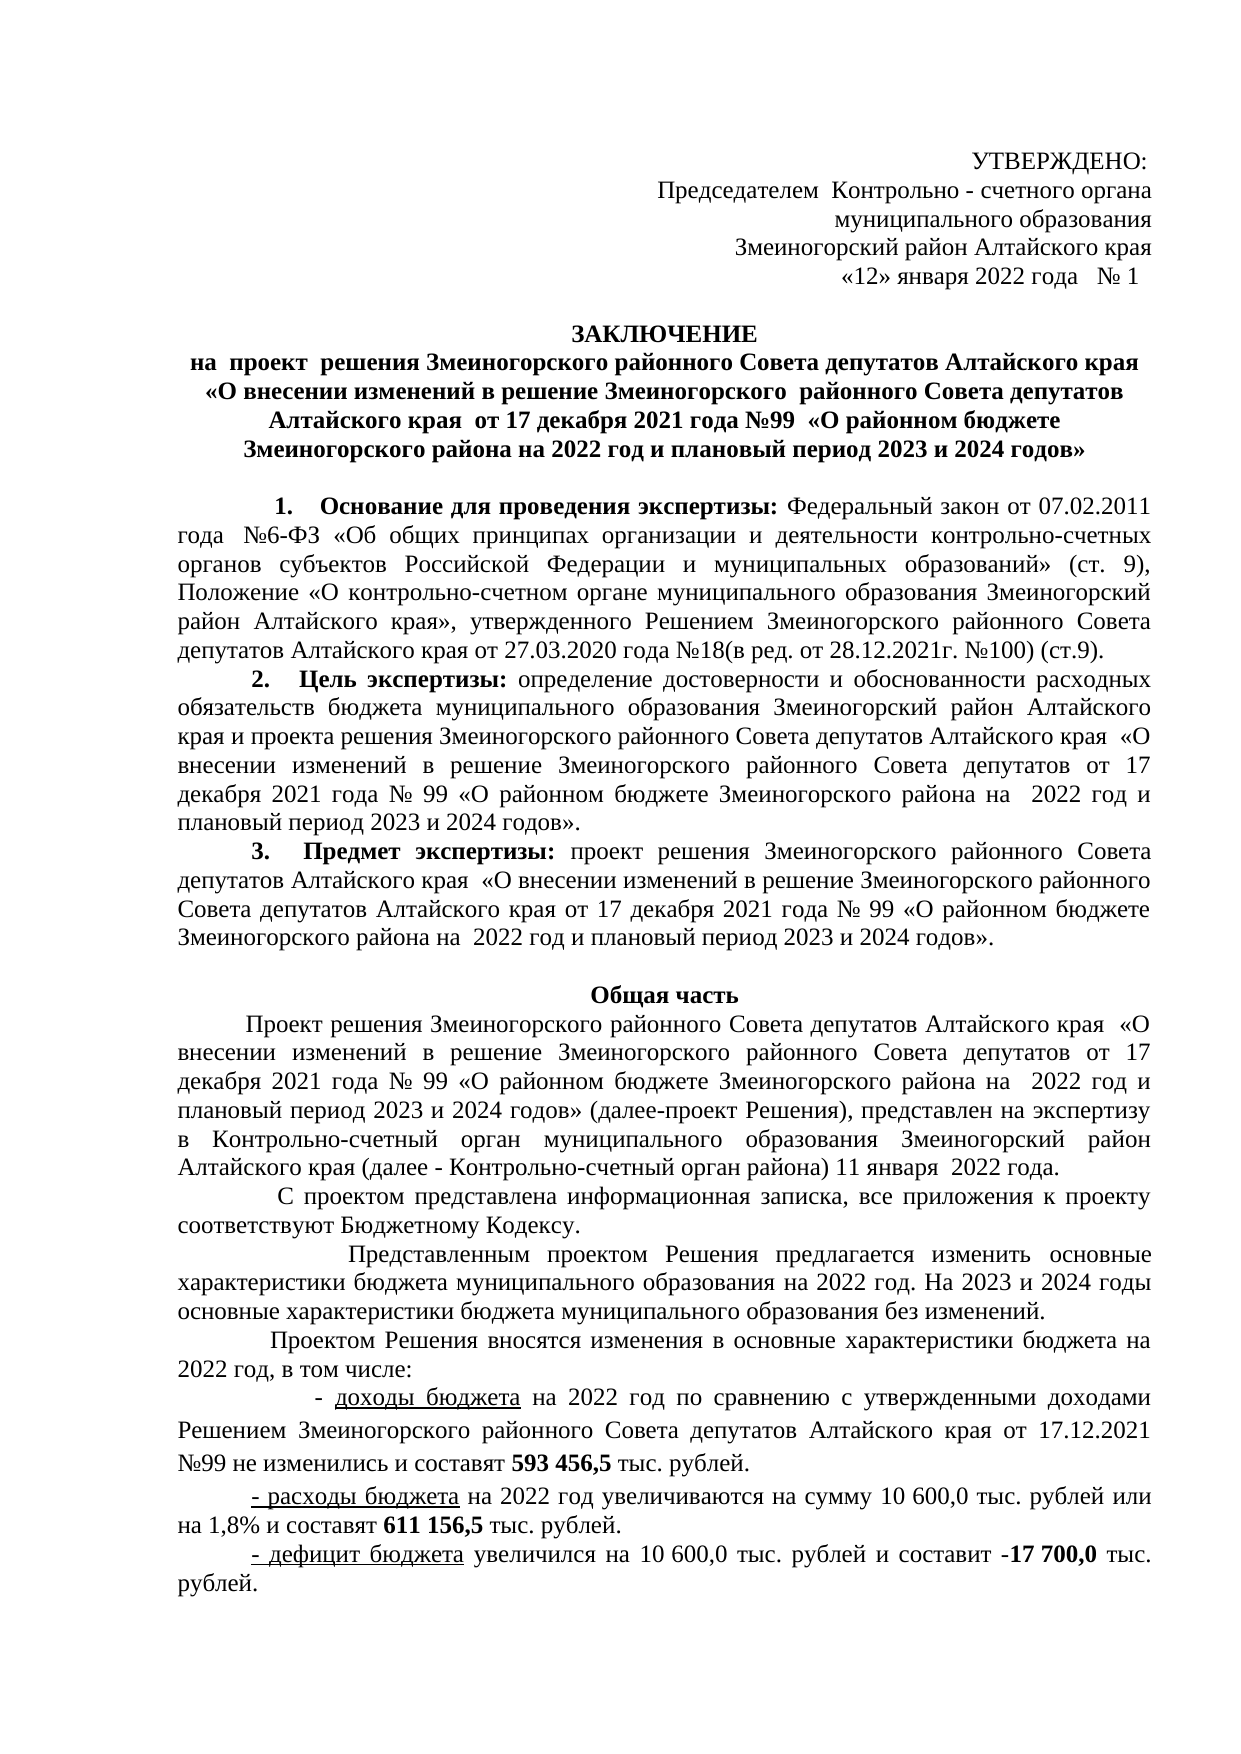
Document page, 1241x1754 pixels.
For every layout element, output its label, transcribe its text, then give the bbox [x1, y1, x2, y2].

text Змеиногорский район Алтайского края [177, 232, 1152, 261]
text - дефицит бюджета увеличился на 10 600,0 тыс. рублей и составит -17 700,0 тыс. рублей. [177, 1539, 1152, 1596]
text 3. Предмет экспертизы: проект решения Змеиногорского районного Совета депутатов Алтайского края «О внесении изменений в решение Змеиногорского районного Совета депутатов Алтайского края от 17 декабря 2021 года № 99 «О районном бюджете Змеиногорского района на 2022 год и плановый период 2023 и 2024 годов». [177, 836, 1152, 951]
text Председателем Контрольно - счетного органа [177, 175, 1152, 204]
text 1. Основание для проведения экспертизы: Федеральный закон от 07.02.2011 года №6-ФЗ «Об общих принципах организации и деятельности контрольно-счетных органов субъектов Российской Федерации и муниципальных образований» (ст. 9), Положение «О контрольно-счетном органе муниципального образования Змеиногорский район Алтайского края», утвержденного Решением Змеиногорского районного Совета депутатов Алтайского края от 27.03.2020 года №18(в ред. от 28.12.2021г. №100) (ст.9). [177, 491, 1152, 664]
text Общая часть [177, 980, 1152, 1009]
text «12» января 2022 года № 1 [177, 261, 1152, 290]
text Проект решения Змеиногорского районного Совета депутатов Алтайского края «О внесении изменений в решение Змеиногорского районного Совета депутатов от 17 декабря 2021 года № 99 «О районном бюджете Змеиногорского района на 2022 год и плановый период 2023 и 2024 годов» (далее-проект Решения), представлен на экспертизу в Контрольно-счетный орган муниципального образования Змеиногорский район Алтайского края (далее - Контрольно-счетный орган района) 11 января 2022 года. [177, 1009, 1152, 1181]
text Проектом Решения вносятся изменения в основные характеристики бюджета на 2022 год, в том числе: [177, 1325, 1152, 1382]
text муниципального образования [177, 204, 1152, 232]
text 2. Цель экспертизы: определение достоверности и обоснованности расходных обязательств бюджета муниципального образования Змеиногорский район Алтайского края и проекта решения Змеиногорского районного Совета депутатов Алтайского края «О внесении изменений в решение Змеиногорского районного Совета депутатов от 17 декабря 2021 года № 99 «О районном бюджете Змеиногорского района на 2022 год и плановый период 2023 и 2024 годов». [177, 664, 1152, 836]
text С проектом представлена информационная записка, все приложения к проекту соответствуют Бюджетному Кодексу. [177, 1181, 1152, 1239]
text Представленным проектом Решения предлагается изменить основные характеристики бюджета муниципального образования на 2022 год. На 2023 и 2024 годы основные характеристики бюджета муниципального образования без изменений. [177, 1239, 1152, 1325]
text - расходы бюджета на 2022 год увеличиваются на сумму 10 600,0 тыс. рублей или на 1,8% и составят 611 156,5 тыс. рублей. [177, 1481, 1152, 1539]
title ЗАКЛЮЧЕНИЕ [177, 319, 1152, 347]
text УТВЕРЖДЕНО: [177, 146, 1152, 175]
text - доходы бюджета на 2022 год по сравнению с утвержденными доходами Решением Змеиногорского районного Совета депутатов Алтайского края от 17.12.2021 №99 не изменились и составят 593 456,5 тыс. рублей. [177, 1382, 1152, 1477]
title на проект решения Змеиногорского районного Совета депутатов Алтайского края «О внесении изменений в решение Змеиногорского районного Совета депутатов Алтайского края от 17 декабря 2021 года №99 «О районном бюджете Змеиногорского района на 2022 год и плановый период 2023 и 2024 годов» [177, 347, 1152, 462]
